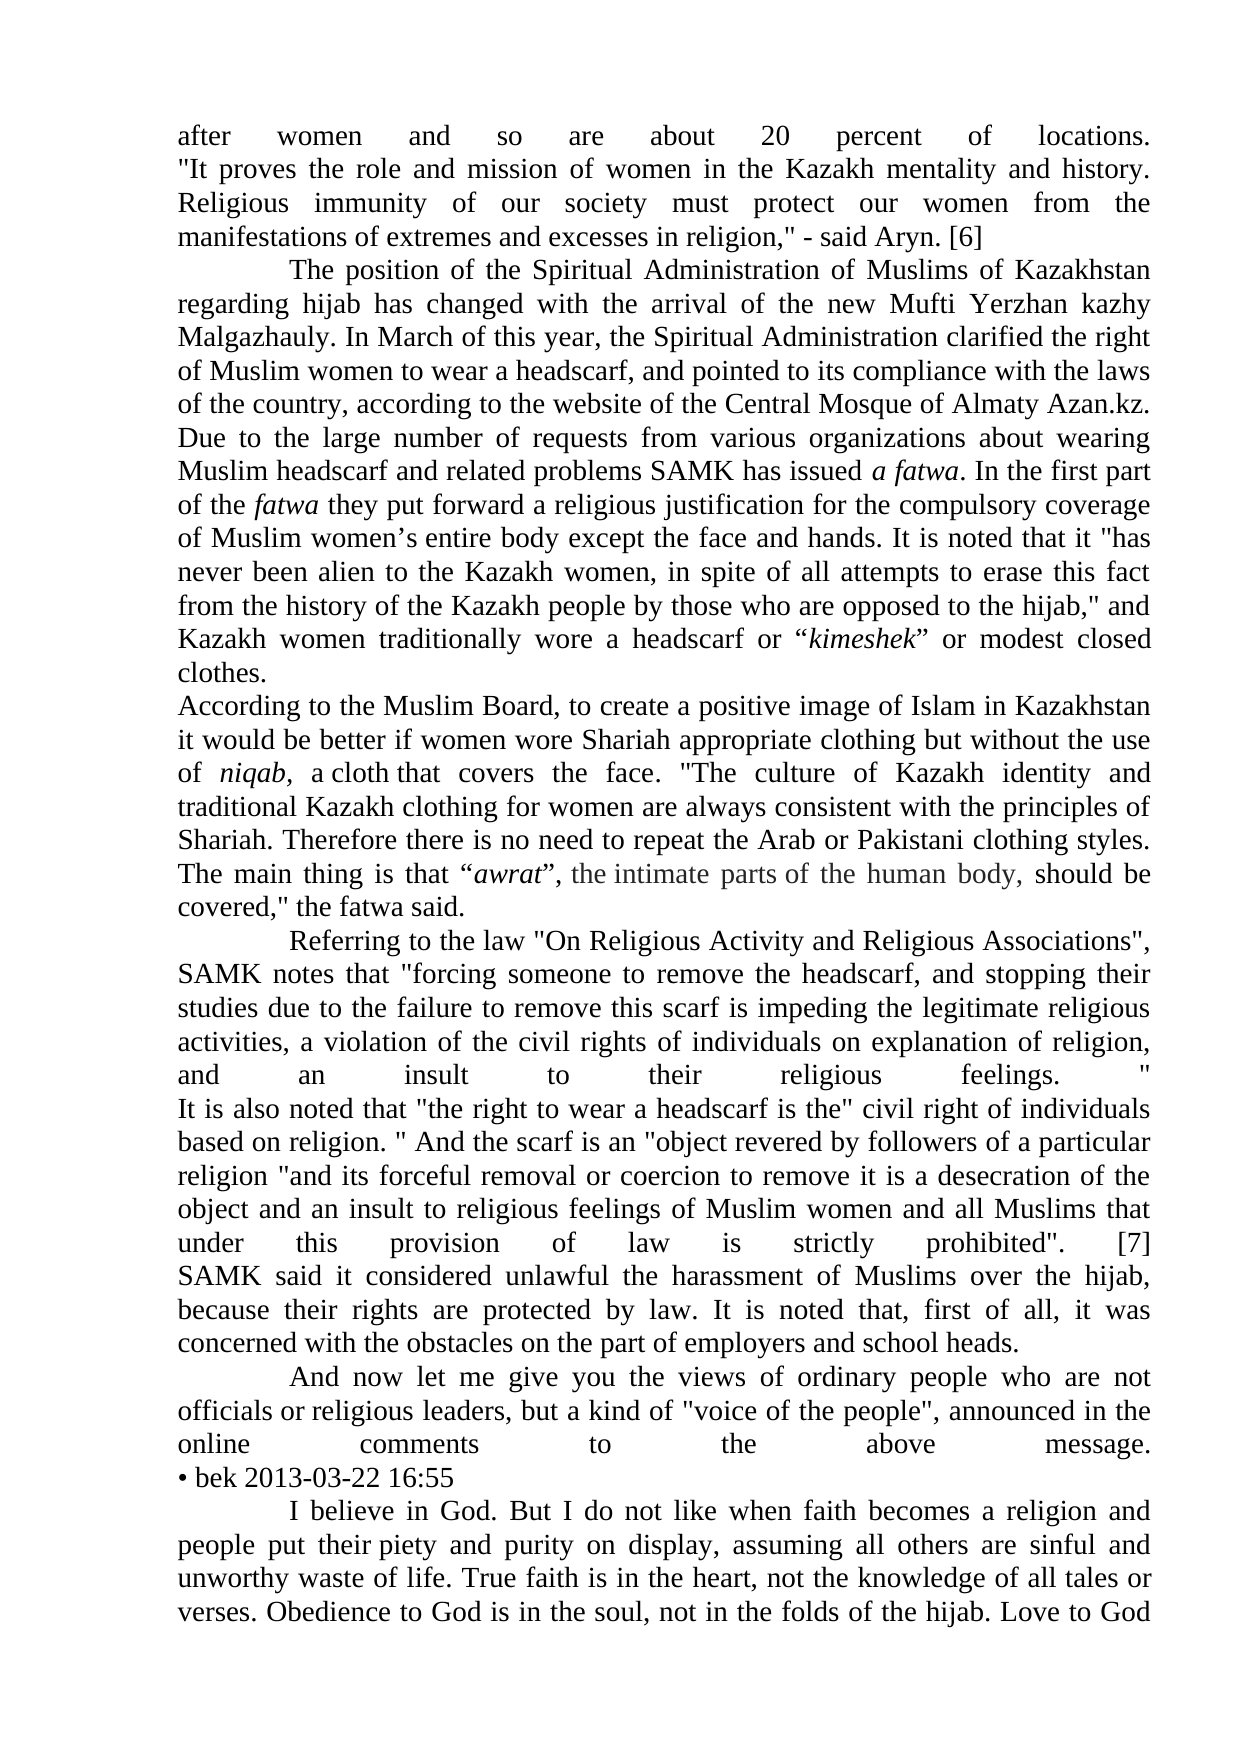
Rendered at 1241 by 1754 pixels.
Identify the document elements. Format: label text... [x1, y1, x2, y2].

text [177, 118, 1152, 252]
text The position of the Spiritual Administration of Muslims of Kazakhstan regarding hijab has changed with the arrival of the new Mufti Yerzhan kazhy Malgazhauly. In March of this year, the Spiritual Administration clarified the right of Muslim women to wear a headscarf, and pointed to its compliance with the laws of the country, according to the website of the Central Mosque of Almaty Azan.kz. Due to the large number of requests from various organizations about wearing Muslim headscarf and related problems SAMK has issued a fatwa. In the first part of the fatwa they put forward a religious justification for the compulsory coverage of Muslim women’s entire body except the face and hands. It is noted that it "has never been alien to the Kazakh women, in spite of all attempts to erase this fact from the history of the Kazakh people by those who are opposed to the hijab," and Kazakh women traditionally wore a headscarf or “kimeshek” or modest closed clothes. According to the Muslim Board, to create a positive image of Islam in Kazakhstan it would be better if women wore Shariah appropriate clothing but without the use of niqab, a cloth that covers the face. "The culture of Kazakh identity and traditional Kazakh clothing for women are always consistent with the principles of Shariah. Therefore there is no need to repeat the Arab or Pakistani clothing styles. The main thing is that “awrat”, the intimate parts of the human body, should be covered," the fatwa said. [177, 252, 1152, 923]
text And now let me give you the views of ordinary people who are not officials or religious leaders, but a kind of "voice of the people", announced in the online comments to the above message. • bek 2013-03-22 16:55 [177, 1359, 1152, 1493]
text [177, 1493, 1152, 1627]
text Referring to the law "On Religious Activity and Religious Associations", SAMK notes that "forcing someone to remove the headscarf, and stopping their studies due to the failure to remove this scarf is impeding the legitimate religious activities, a violation of the civil rights of individuals on explanation of religion, and an insult to their religious feelings. " It is also noted that "the right to wear a headscarf is the" civil right of individuals based on religion. " And the scarf is an "object revered by followers of a particular religion "and its forceful removal or coercion to remove it is a desecration of the object and an insult to religious feelings of Muslim women and all Muslims that under this provision of law is strictly prohibited". [7] SAMK said it considered unlawful the harassment of Muslims over the hijab, because their rights are protected by law. It is noted that, first of all, it was concerned with the obstacles on the part of employers and school heads. [177, 923, 1152, 1359]
